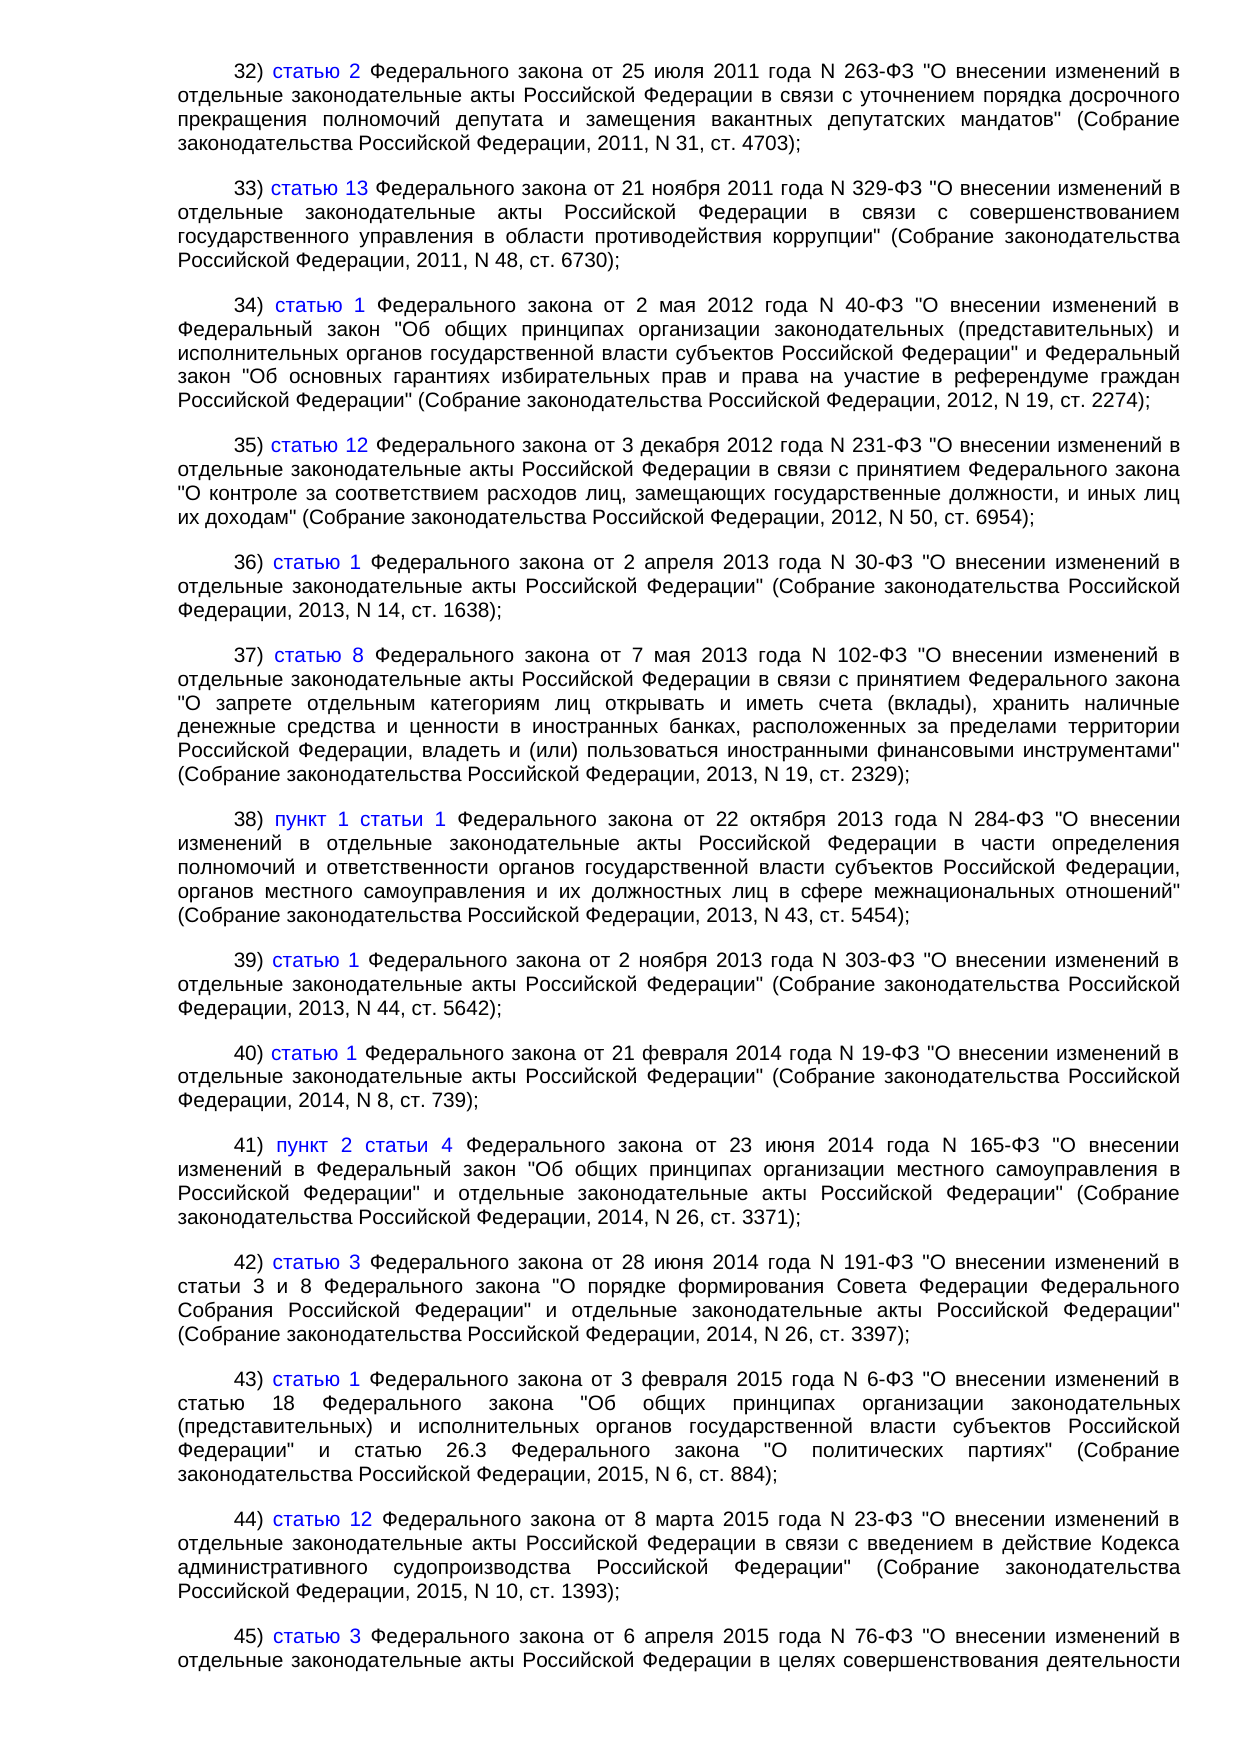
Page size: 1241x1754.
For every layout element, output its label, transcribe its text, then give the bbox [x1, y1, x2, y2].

text 35) статью 12 Федерального закона от 3 декабря 2012 года N 231-ФЗ "О внесении изменений в отдельные законодательные акты Российской Федерации в связи с принятием Федерального закона "О контроле за соответствием расходов лиц, замещающих государственные должности, и иных лиц их доходам" (Собрание законодательства Российской Федерации, 2012, N 50, ст. 6954); [177, 433, 1181, 529]
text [177, 1624, 1181, 1672]
text 33) статью 13 Федерального закона от 21 ноября 2011 года N 329-ФЗ "О внесении изменений в отдельные законодательные акты Российской Федерации в связи с совершенствованием государственного управления в области противодействия коррупции" (Собрание законодательства Российской Федерации, 2011, N 48, ст. 6730); [177, 176, 1181, 272]
text 43) статью 1 Федерального закона от 3 февраля 2015 года N 6-ФЗ "О внесении изменений в статью 18 Федерального закона "Об общих принципах организации законодательных (представительных) и исполнительных органов государственной власти субъектов Российской Федерации" и статью 26.3 Федерального закона "О политических партиях" (Собрание законодательства Российской Федерации, 2015, N 6, ст. 884); [177, 1366, 1181, 1486]
text 38) пункт 1 статьи 1 Федерального закона от 22 октября 2013 года N 284-ФЗ "О внесении изменений в отдельные законодательные акты Российской Федерации в части определения полномочий и ответственности органов государственной власти субъектов Российской Федерации, органов местного самоуправления и их должностных лиц в сфере межнациональных отношений" (Собрание законодательства Российской Федерации, 2013, N 43, ст. 5454); [177, 807, 1181, 927]
text 34) статью 1 Федерального закона от 2 мая 2012 года N 40-ФЗ "О внесении изменений в Федеральный закон "Об общих принципах организации законодательных (представительных) и исполнительных органов государственной власти субъектов Российской Федерации" и Федеральный закон "Об основных гарантиях избирательных прав и права на участие в референдуме граждан Российской Федерации" (Собрание законодательства Российской Федерации, 2012, N 19, ст. 2274); [177, 292, 1181, 412]
text 37) статью 8 Федерального закона от 7 мая 2013 года N 102-ФЗ "О внесении изменений в отдельные законодательные акты Российской Федерации в связи с принятием Федерального закона "О запрете отдельным категориям лиц открывать и иметь счета (вклады), хранить наличные денежные средства и ценности в иностранных банках, расположенных за пределами территории Российской Федерации, владеть и (или) пользоваться иностранными финансовыми инструментами" (Собрание законодательства Российской Федерации, 2013, N 19, ст. 2329); [177, 642, 1181, 786]
text 42) статью 3 Федерального закона от 28 июня 2014 года N 191-ФЗ "О внесении изменений в статьи 3 и 8 Федерального закона "О порядке формирования Совета Федерации Федерального Собрания Российской Федерации" и отдельные законодательные акты Российской Федерации" (Собрание законодательства Российской Федерации, 2014, N 26, ст. 3397); [177, 1250, 1181, 1346]
text 44) статью 12 Федерального закона от 8 марта 2015 года N 23-ФЗ "О внесении изменений в отдельные законодательные акты Российской Федерации в связи с введением в действие Кодекса административного судопроизводства Российской Федерации" (Собрание законодательства Российской Федерации, 2015, N 10, ст. 1393); [177, 1507, 1181, 1603]
text 36) статью 1 Федерального закона от 2 апреля 2013 года N 30-ФЗ "О внесении изменений в отдельные законодательные акты Российской Федерации" (Собрание законодательства Российской Федерации, 2013, N 14, ст. 1638); [177, 550, 1181, 622]
text 32) статью 2 Федерального закона от 25 июля 2011 года N 263-ФЗ "О внесении изменений в отдельные законодательные акты Российской Федерации в связи с уточнением порядка досрочного прекращения полномочий депутата и замещения вакантных депутатских мандатов" (Собрание законодательства Российской Федерации, 2011, N 31, ст. 4703); [177, 59, 1181, 155]
text 41) пункт 2 статьи 4 Федерального закона от 23 июня 2014 года N 165-ФЗ "О внесении изменений в Федеральный закон "Об общих принципах организации местного самоуправления в Российской Федерации" и отдельные законодательные акты Российской Федерации" (Собрание законодательства Российской Федерации, 2014, N 26, ст. 3371); [177, 1133, 1181, 1229]
text 40) статью 1 Федерального закона от 21 февраля 2014 года N 19-ФЗ "О внесении изменений в отдельные законодательные акты Российской Федерации" (Собрание законодательства Российской Федерации, 2014, N 8, ст. 739); [177, 1040, 1181, 1112]
text 39) статью 1 Федерального закона от 2 ноября 2013 года N 303-ФЗ "О внесении изменений в отдельные законодательные акты Российской Федерации" (Собрание законодательства Российской Федерации, 2013, N 44, ст. 5642); [177, 948, 1181, 1019]
